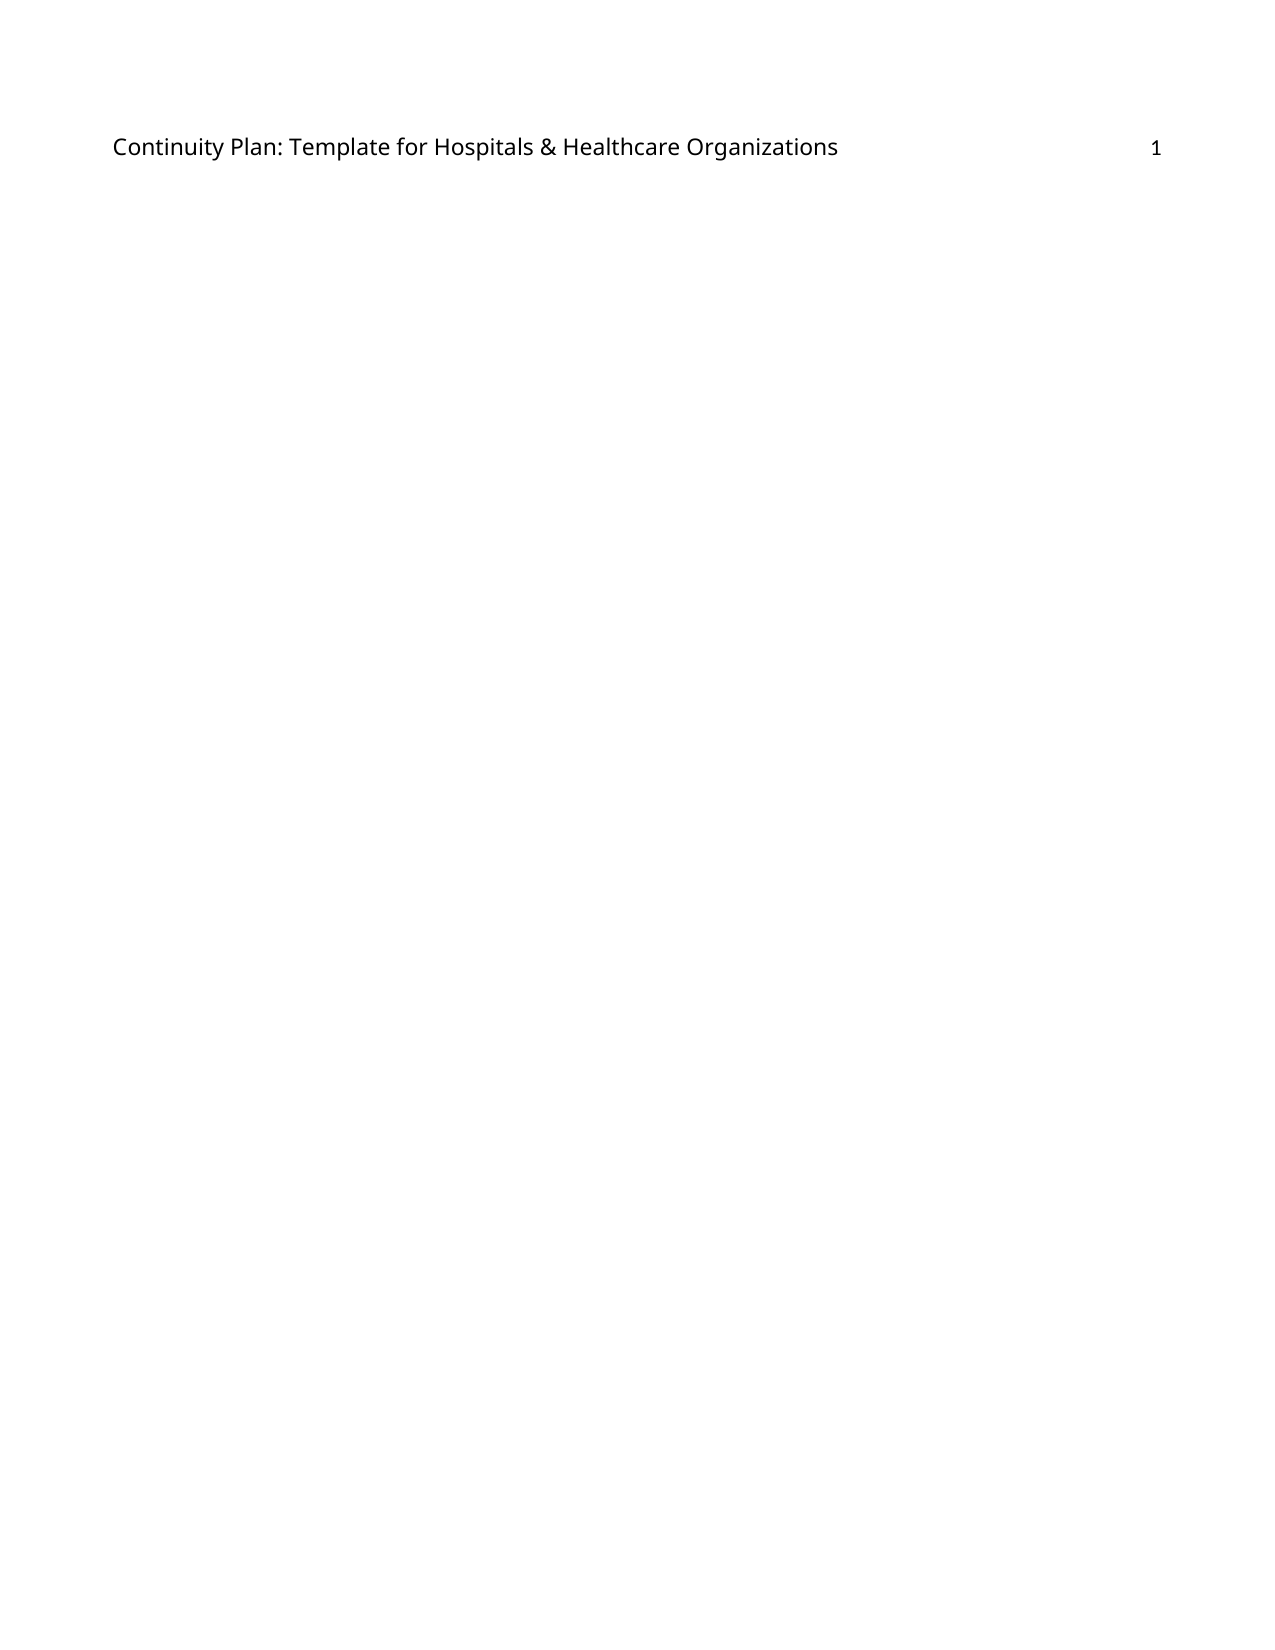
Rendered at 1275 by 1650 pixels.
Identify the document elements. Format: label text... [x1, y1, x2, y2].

text Continuity Plan: Template for Hospitals & Healthcare Organizations 1 [112, 131, 1177, 162]
